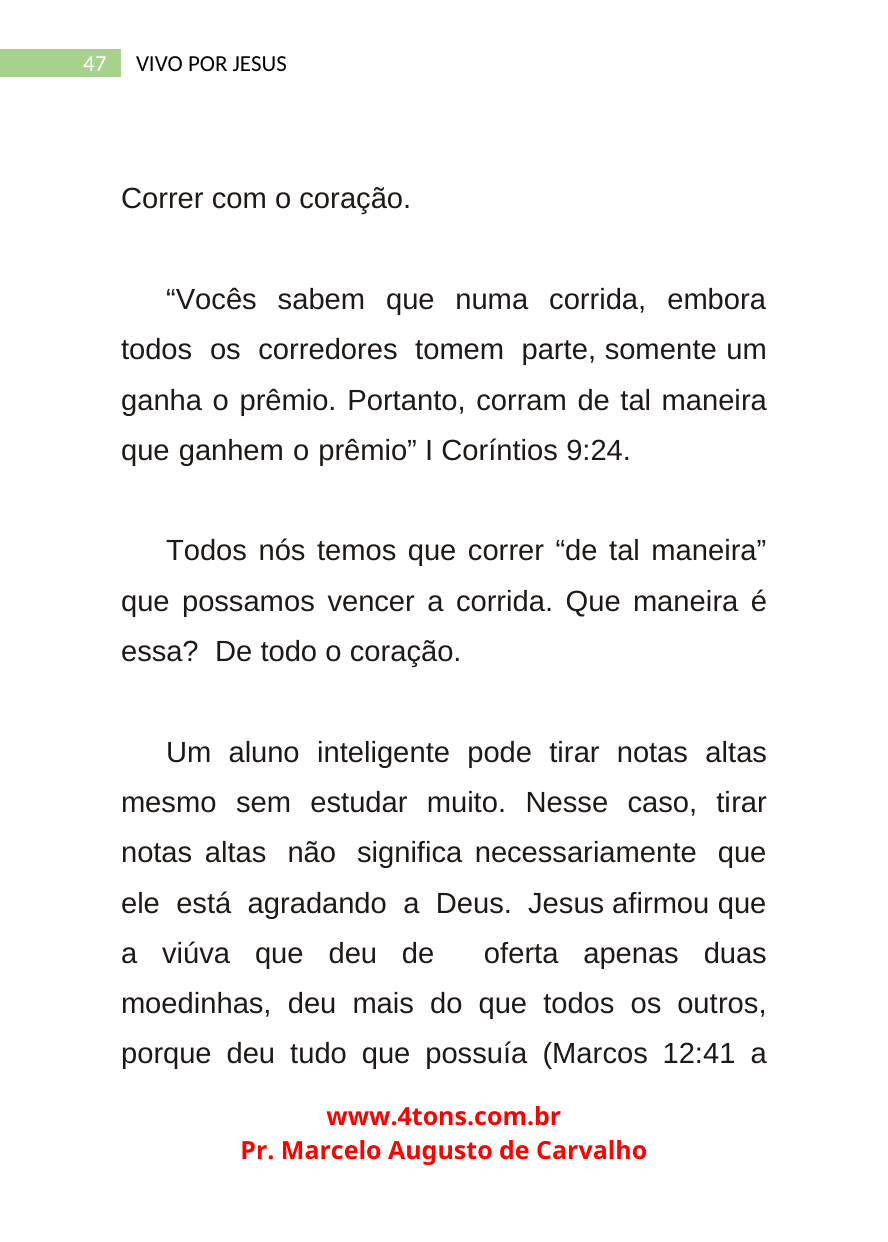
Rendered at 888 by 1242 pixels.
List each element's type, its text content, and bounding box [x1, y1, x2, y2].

text Todos nós temos que correr “de tal maneira” que possamos vencer a corrida. Que maneira é essa? De todo o coração. [121, 533, 767, 668]
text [121, 735, 767, 1070]
text “Vocês sabem que numa corrida, embora todos os corredores tomem parte, somente um ganha o prêmio. Portanto, corram de tal maneira que ganhem o prêmio” I Coríntios 9:24. [121, 282, 767, 466]
text Correr com o coração. [121, 181, 767, 215]
